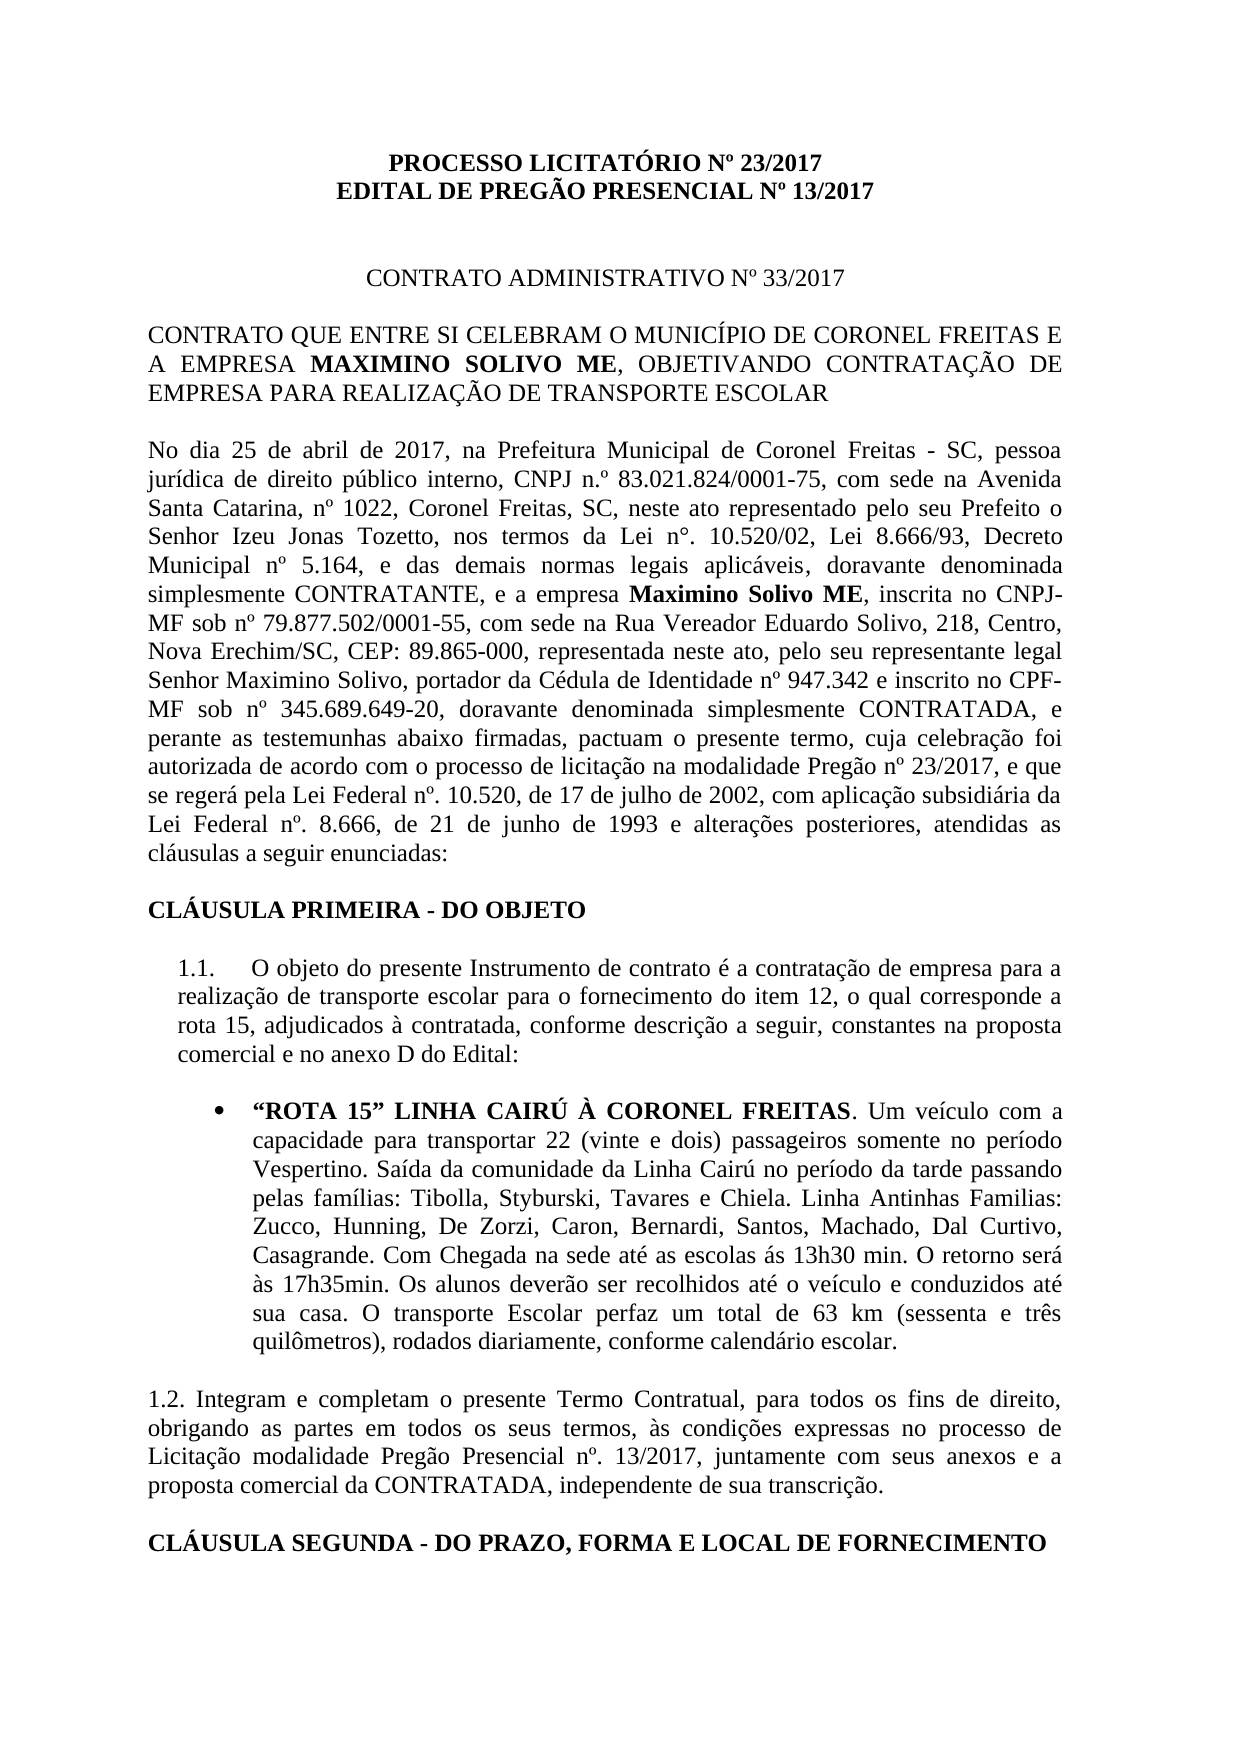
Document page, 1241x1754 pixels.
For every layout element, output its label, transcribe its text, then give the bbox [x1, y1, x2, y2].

list “ROTA 15” LINHA CAIRÚ À CORONEL FREITAS. Um veículo com a capacidade para transportar 22 (vinte e dois) passageiros somente no período Vespertino. Saída da comunidade da Linha Cairú no período da tarde passando pelas famílias: Tibolla, Styburski, Tavares e Chiela. Linha Antinhas Familias: Zucco, Hunning, De Zorzi, Caron, Bernardi, Santos, Machado, Dal Curtivo, Casagrande. Com Chegada na sede até as escolas ás 13h30 min. O retorno será às 17h35min. Os alunos deverão ser recolhidos até o veículo e conduzidos até sua casa. O transporte Escolar perfaz um total de 63 km (sessenta e três quilômetros), rodados diariamente, conforme calendário escolar. [215, 1096, 1063, 1355]
text CLÁUSULA PRIMEIRA - DO OBJETO [148, 895, 1063, 924]
text CONTRATO QUE ENTRE SI CELEBRAM O MUNICÍPIO DE CORONEL FREITAS E A EMPRESA MAXIMINO SOLIVO ME, OBJETIVANDO CONTRATAÇÃO DE EMPRESA PARA REALIZAÇÃO DE TRANSPORTE ESCOLAR [148, 320, 1063, 406]
text No dia 25 de abril de 2017, na Prefeitura Municipal de Coronel Freitas - SC, pessoa jurídica de direito público interno, CNPJ n.º 83.021.824/0001-75, com sede na Avenida Santa Catarina, nº 1022, Coronel Freitas, SC, neste ato representado pelo seu Prefeito o Senhor Izeu Jonas Tozetto, nos termos da Lei n°. 10.520/02, Lei 8.666/93, Decreto Municipal nº 5.164, e das demais normas legais aplicáveis, doravante denominada simplesmente CONTRATANTE, e a empresa Maximino Solivo ME, inscrita no CNPJ-MF sob nº 79.877.502/0001-55, com sede na Rua Vereador Eduardo Solivo, 218, Centro, Nova Erechim/SC, CEP: 89.865-000, representada neste ato, pelo seu representante legal Senhor Maximino Solivo, portador da Cédula de Identidade nº 947.342 e inscrito no CPF-MF sob nº 345.689.649-20, doravante denominada simplesmente CONTRATADA, e perante as testemunhas abaixo firmadas, pactuam o presente termo, cuja celebração foi autorizada de acordo com o processo de licitação na modalidade Pregão nº 23/2017, e que se regerá pela Lei Federal nº. 10.520, de 17 de julho de 2002, com aplicação subsidiária da Lei Federal nº. 8.666, de 21 de junho de 1993 e alterações posteriores, atendidas as cláusulas a seguir enunciadas: [148, 435, 1063, 866]
list O objeto do presente Instrumento de contrato é a contratação de empresa para a realização de transporte escolar para o fornecimento do item 12, o qual corresponde a rota 15, adjudicados à contratada, conforme descrição a seguir, constantes na proposta comercial e no anexo D do Edital: [177, 953, 1063, 1068]
text CONTRATO ADMINISTRATIVO Nº 33/2017 [148, 263, 1063, 291]
text 1.2. Integram e completam o presente Termo Contratual, para todos os fins de direito, obrigando as partes em todos os seus termos, às condições expressas no processo de Licitação modalidade Pregão Presencial nº. 13/2017, juntamente com seus anexos e a proposta comercial da CONTRATADA, independente de sua transcrição. [148, 1384, 1063, 1499]
text PROCESSO LICITATÓRIO Nº 23/2017 [148, 148, 1063, 176]
text CLÁUSULA SEGUNDA - DO PRAZO, FORMA E LOCAL DE FORNECIMENTO [148, 1528, 1063, 1556]
text EDITAL DE PREGÃO PRESENCIAL Nº 13/2017 [148, 176, 1063, 205]
